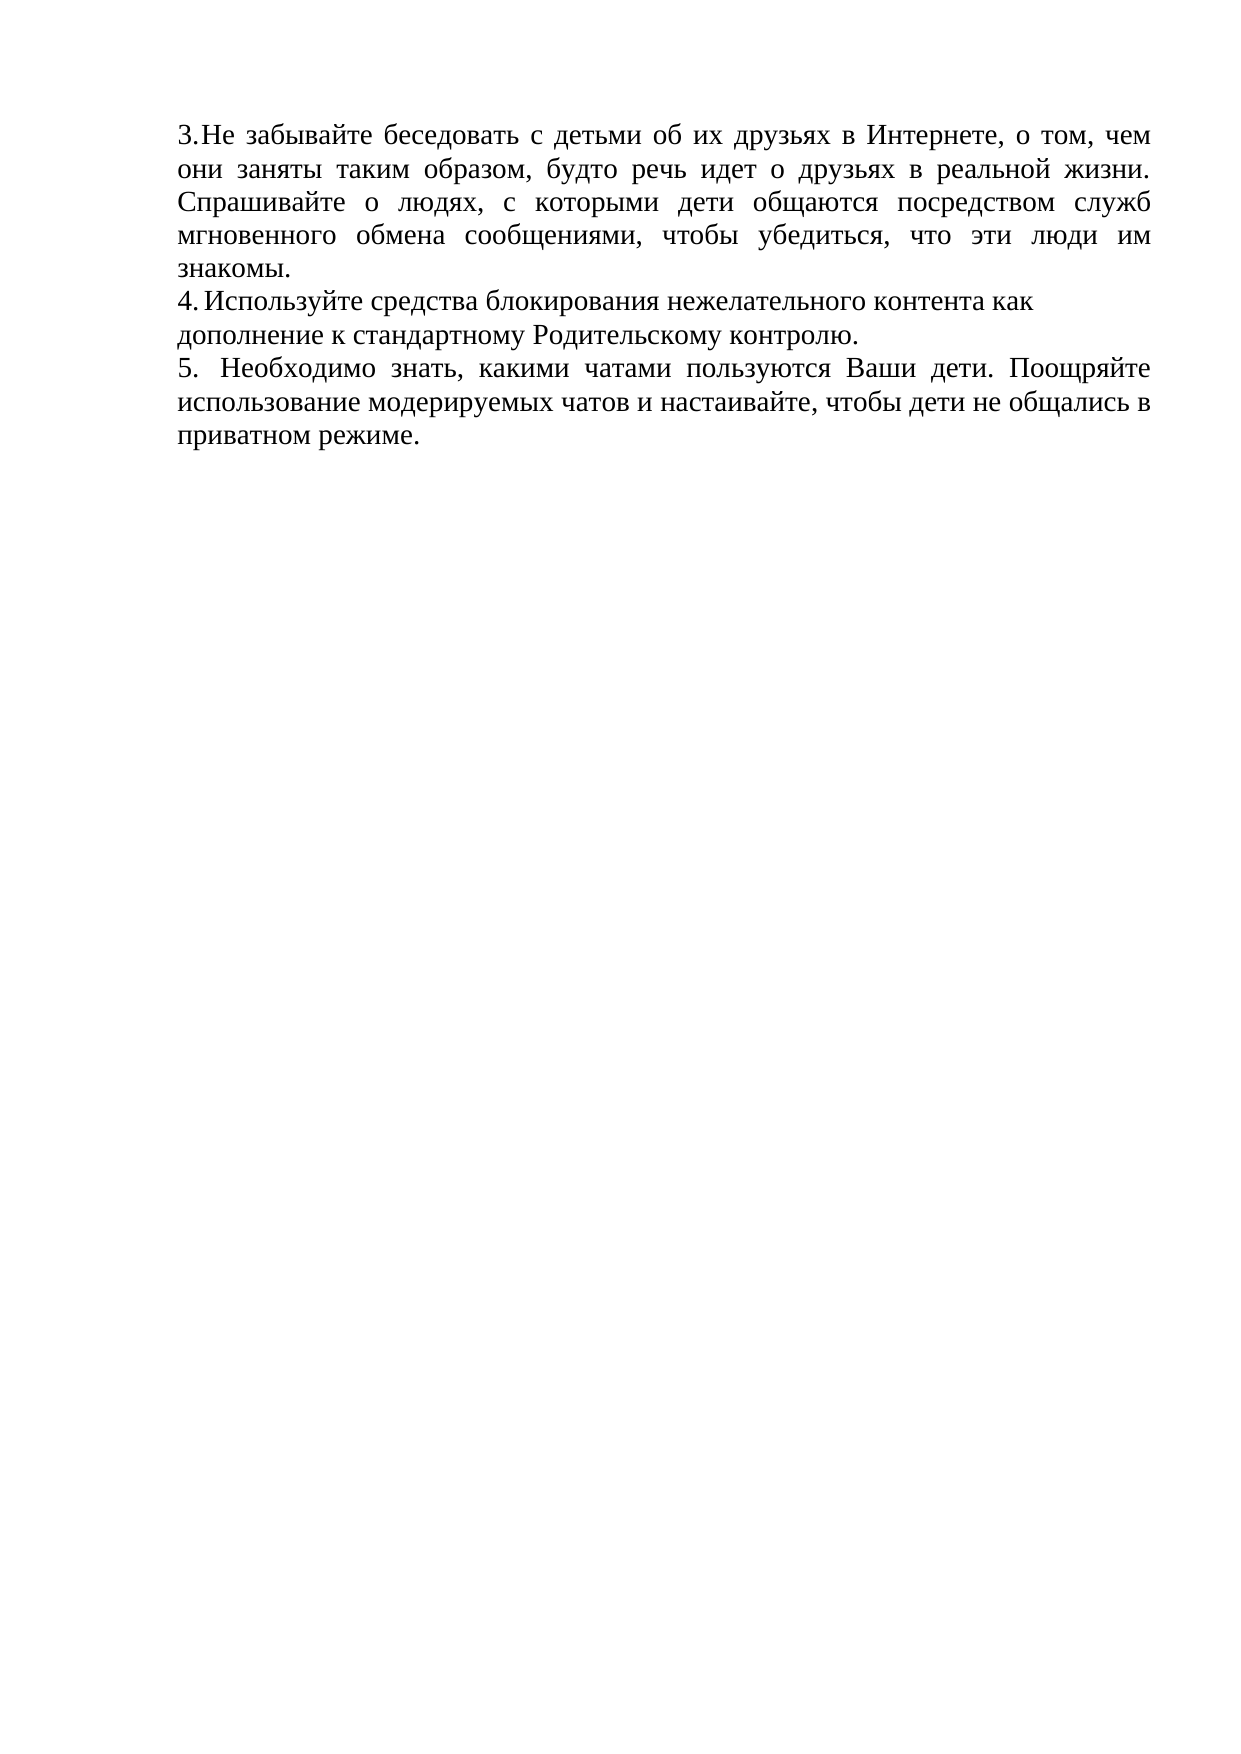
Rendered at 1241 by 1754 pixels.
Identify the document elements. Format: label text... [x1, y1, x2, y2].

list Не забывайте беседовать с детьми об их друзьях в Интернете, о том, чем они заняты таким образом, будто речь идет о друзьях в реальной жизни. Спрашивайте о людях, с которыми дети общаются посредством служб мгновенного обмена сообщениями, чтобы убедиться, что эти люди им знакомы. [177, 118, 1152, 284]
list Необходимо знать, какими чатами пользуются Ваши дети. Поощряйте использование модерируемых чатов и настаивайте, чтобы дети не общались в приватном режиме. [177, 351, 1152, 451]
list Используйте средства блокирования нежелательного контента как дополнение к стандартному Родительскому контролю. [177, 284, 1152, 351]
